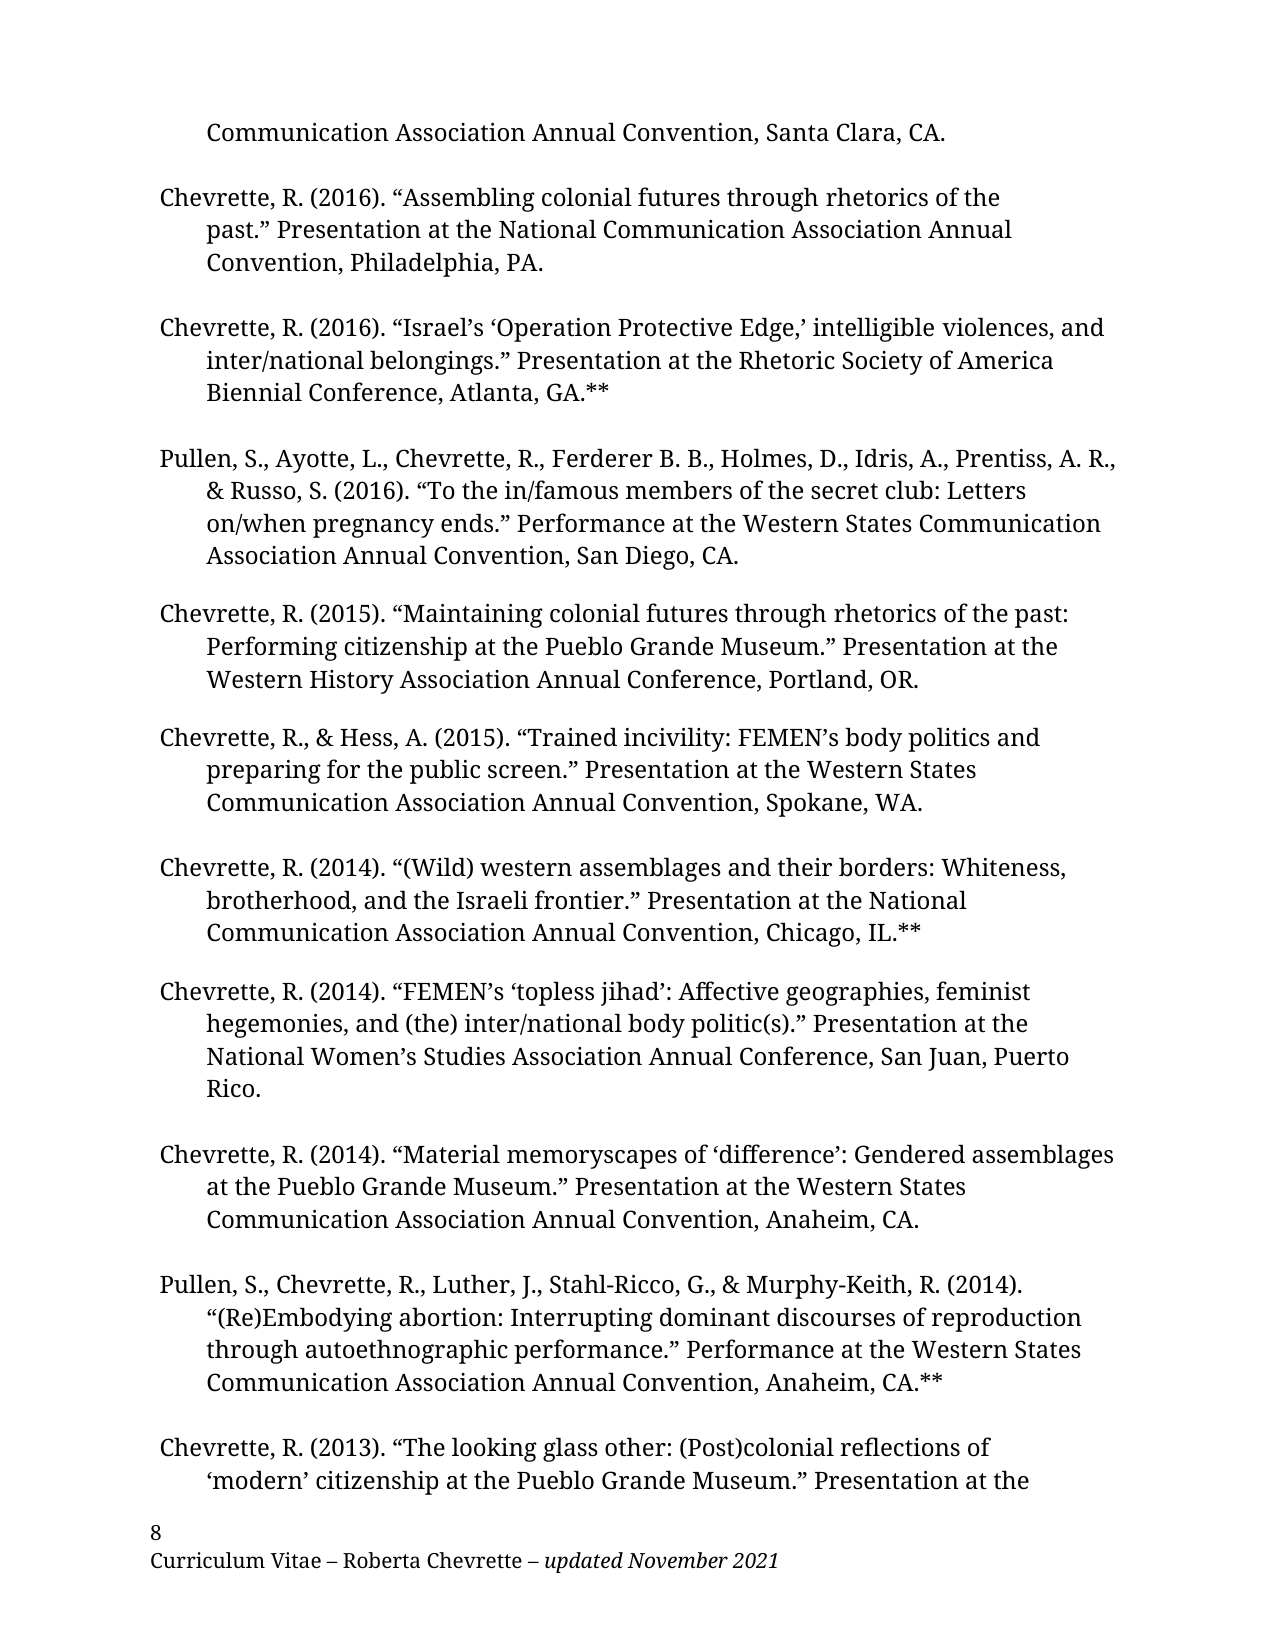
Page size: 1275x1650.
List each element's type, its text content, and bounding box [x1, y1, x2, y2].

text Chevrette, R. (2014). “(Wild) western assemblages and their borders: Whiteness, brotherhood, and the Israeli frontier.” Presentation at the National Communication Association Annual Convention, Chicago, IL.** [159, 851, 1100, 949]
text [159, 115, 1106, 148]
text Chevrette, R., & Hess, A. (2015). “Trained incivility: FEMEN’s body politics and preparing for the public screen.” Presentation at the Western States Communication Association Annual Convention, Spokane, WA. [159, 721, 1125, 818]
text Chevrette, R. (2014). “FEMEN’s ‘topless jihad’: Affective geographies, feminist hegemonies, and (the) inter/national body politic(s).” Presentation at the National Women’s Studies Association Annual Conference, San Juan, Puerto Rico. [159, 974, 1125, 1105]
text Chevrette, R. (2016). “Assembling colonial futures through rhetorics of the past.” Presentation at the National Communication Association Annual Convention, Philadelphia, PA. [159, 181, 1061, 278]
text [159, 1431, 1061, 1496]
text Chevrette, R. (2016). “Israel’s ‘Operation Protective Edge,’ intelligible violences, and inter/national belongings.” Presentation at the Rhetoric Society of America Biennial Conference, Atlanta, GA.** [159, 311, 1125, 409]
text Chevrette, R. (2015). “Maintaining colonial futures through rhetorics of the past: Performing citizenship at the Pueblo Grande Museum.” Presentation at the Western History Association Annual Conference, Portland, OR. [159, 597, 1125, 695]
text Chevrette, R. (2014). “Material memoryscapes of ‘difference’: Gendered assemblages at the Pueblo Grande Museum.” Presentation at the Western States Communication Association Annual Convention, Anaheim, CA. [159, 1137, 1125, 1235]
text Pullen, S., Chevrette, R., Luther, J., Stahl-Ricco, G., & Murphy-Keith, R. (2014). “(Re)Embodying abortion: Interrupting dominant discourses of reproduction through autoethnographic performance.” Performance at the Western States Communication Association Annual Convention, Anaheim, CA.** [159, 1268, 1125, 1398]
text Pullen, S., Ayotte, L., Chevrette, R., Ferderer B. B., Holmes, D., Idris, A., Prentiss, A. R., & Russo, S. (2016). “To the in/famous members of the secret club: Letters on/when pregnancy ends.” Performance at the Western States Communication Association Annual Convention, San Diego, CA. [159, 441, 1125, 572]
